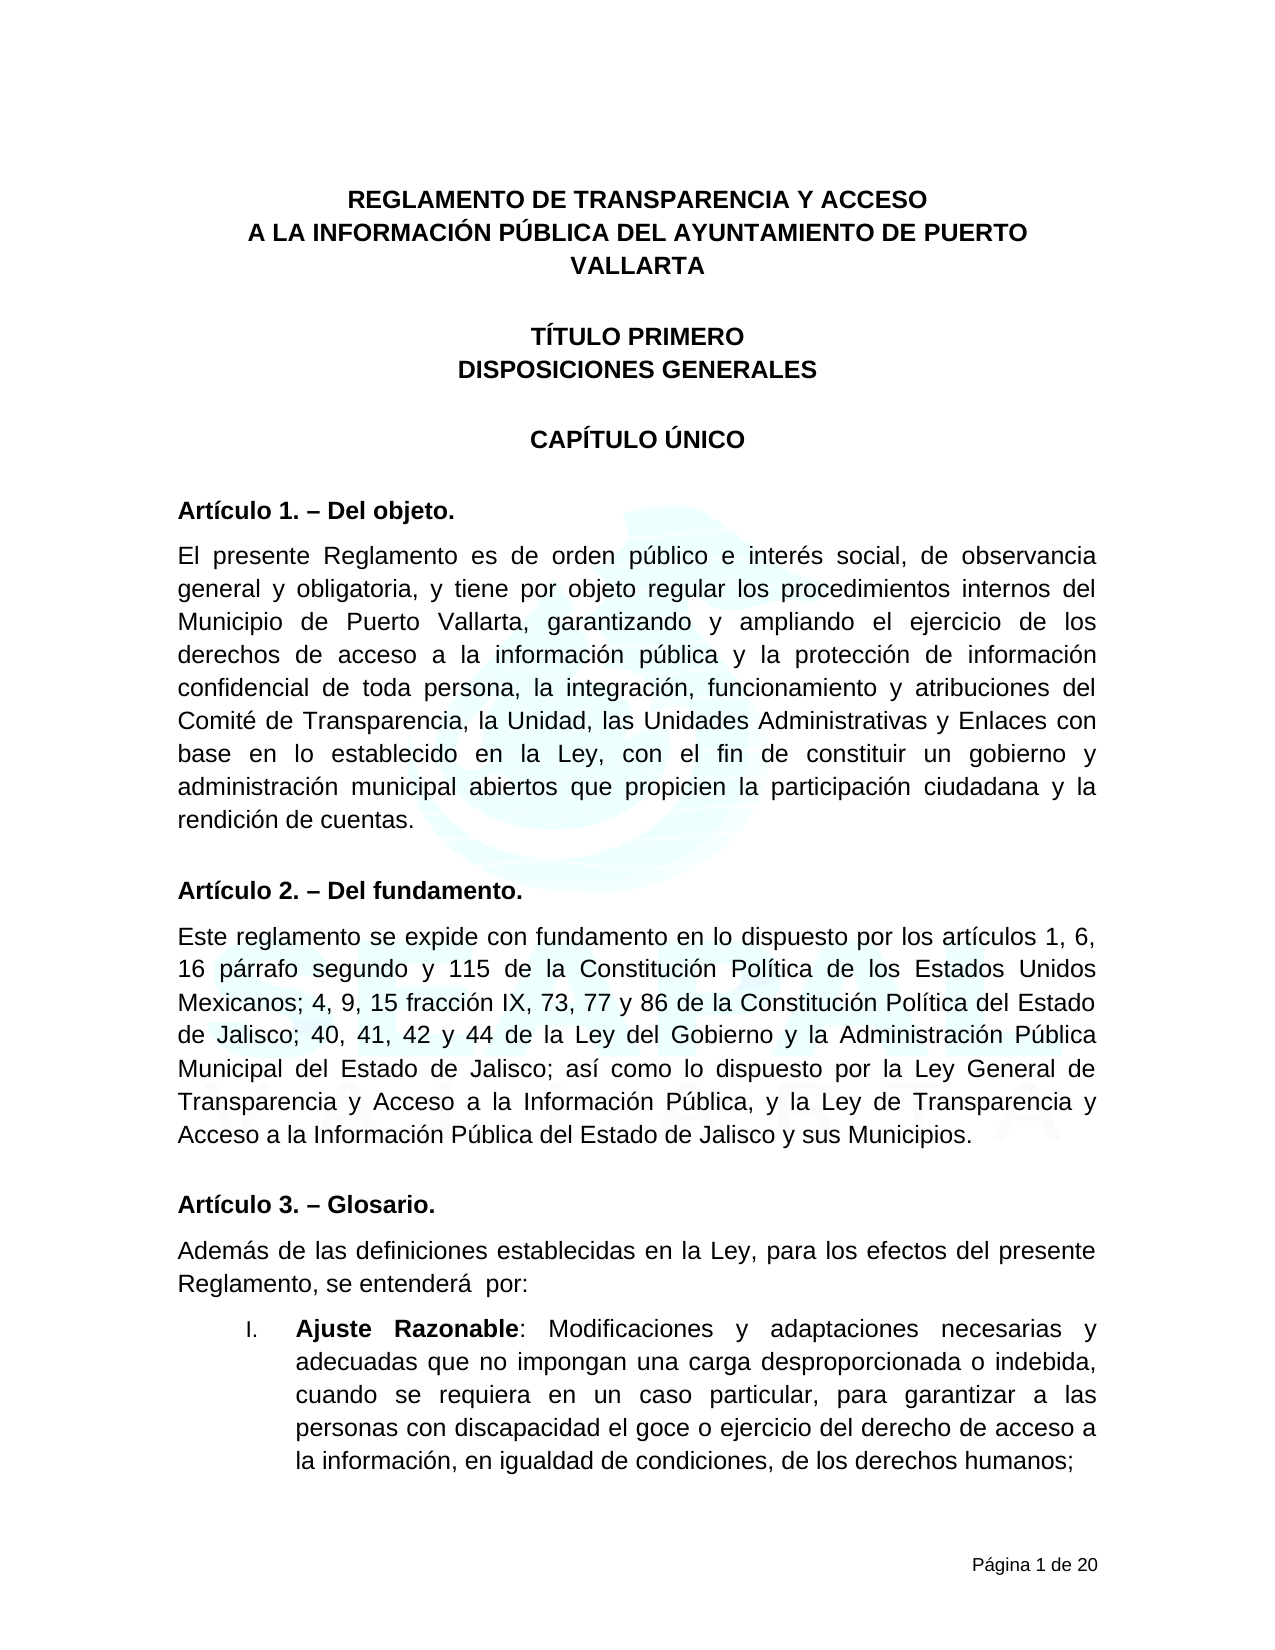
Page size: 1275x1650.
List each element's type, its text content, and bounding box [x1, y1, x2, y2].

text Además de las definiciones establecidas en la Ley, para los efectos del presente Reglamento, se entenderá por: [177, 1236, 1098, 1297]
text Artículo 2. – Del fundamento. [177, 876, 1098, 905]
text TÍTULO PRIMERO DISPOSICIONES GENERALES [177, 322, 1098, 383]
text Artículo 3. – Glosario. [177, 1190, 1098, 1219]
text REGLAMENTO DE TRANSPARENCIA Y ACCESO A LA INFORMACIÓN PÚBLICA DEL AYUNTAMIENTO DE PUERTO VALLARTA [177, 185, 1098, 280]
text Este reglamento se expide con fundamento en lo dispuesto por los artículos 1, 6, 16 párrafo segundo y 115 de la Constitución Política de los Estados Unidos Mexicanos; 4, 9, 15 fracción IX, 73, 77 y 86 de la Constitución Política del Estado de Jalisco; 40, 41, 42 y 44 de la Ley del Gobierno y la Administración Pública Municipal del Estado de Jalisco; así como lo dispuesto por la Ley General de Transparencia y Acceso a la Información Pública, y la Ley de Transparencia y Acceso a la Información Pública del Estado de Jalisco y sus Municipios. [177, 921, 1098, 1148]
text CAPÍTULO ÚNICO [177, 425, 1098, 454]
text Artículo 1. – Del objeto. [177, 496, 1098, 524]
list Ajuste Razonable: Modificaciones y adaptaciones necesarias y adecuadas que no impongan una carga desproporcionada o indebida, cuando se requiera en un caso particular, para garantizar a las personas con discapacidad el goce o ejercicio del derecho de acceso a la información, en igualdad de condiciones, de los derechos humanos; [258, 1314, 1098, 1475]
text El presente Reglamento es de orden público e interés social, de observancia general y obligatoria, y tiene por objeto regular los procedimientos internos del Municipio de Puerto Vallarta, garantizando y ampliando el ejercicio de los derechos de acceso a la información pública y la protección de información confidencial de toda persona, la integración, funcionamiento y atribuciones del Comité de Transparencia, la Unidad, las Unidades Administrativas y Enlaces con base en lo establecido en la Ley, con el fin de constituir un gobierno y administración municipal abiertos que propicien la participación ciudadana y la rendición de cuentas. [177, 541, 1098, 834]
